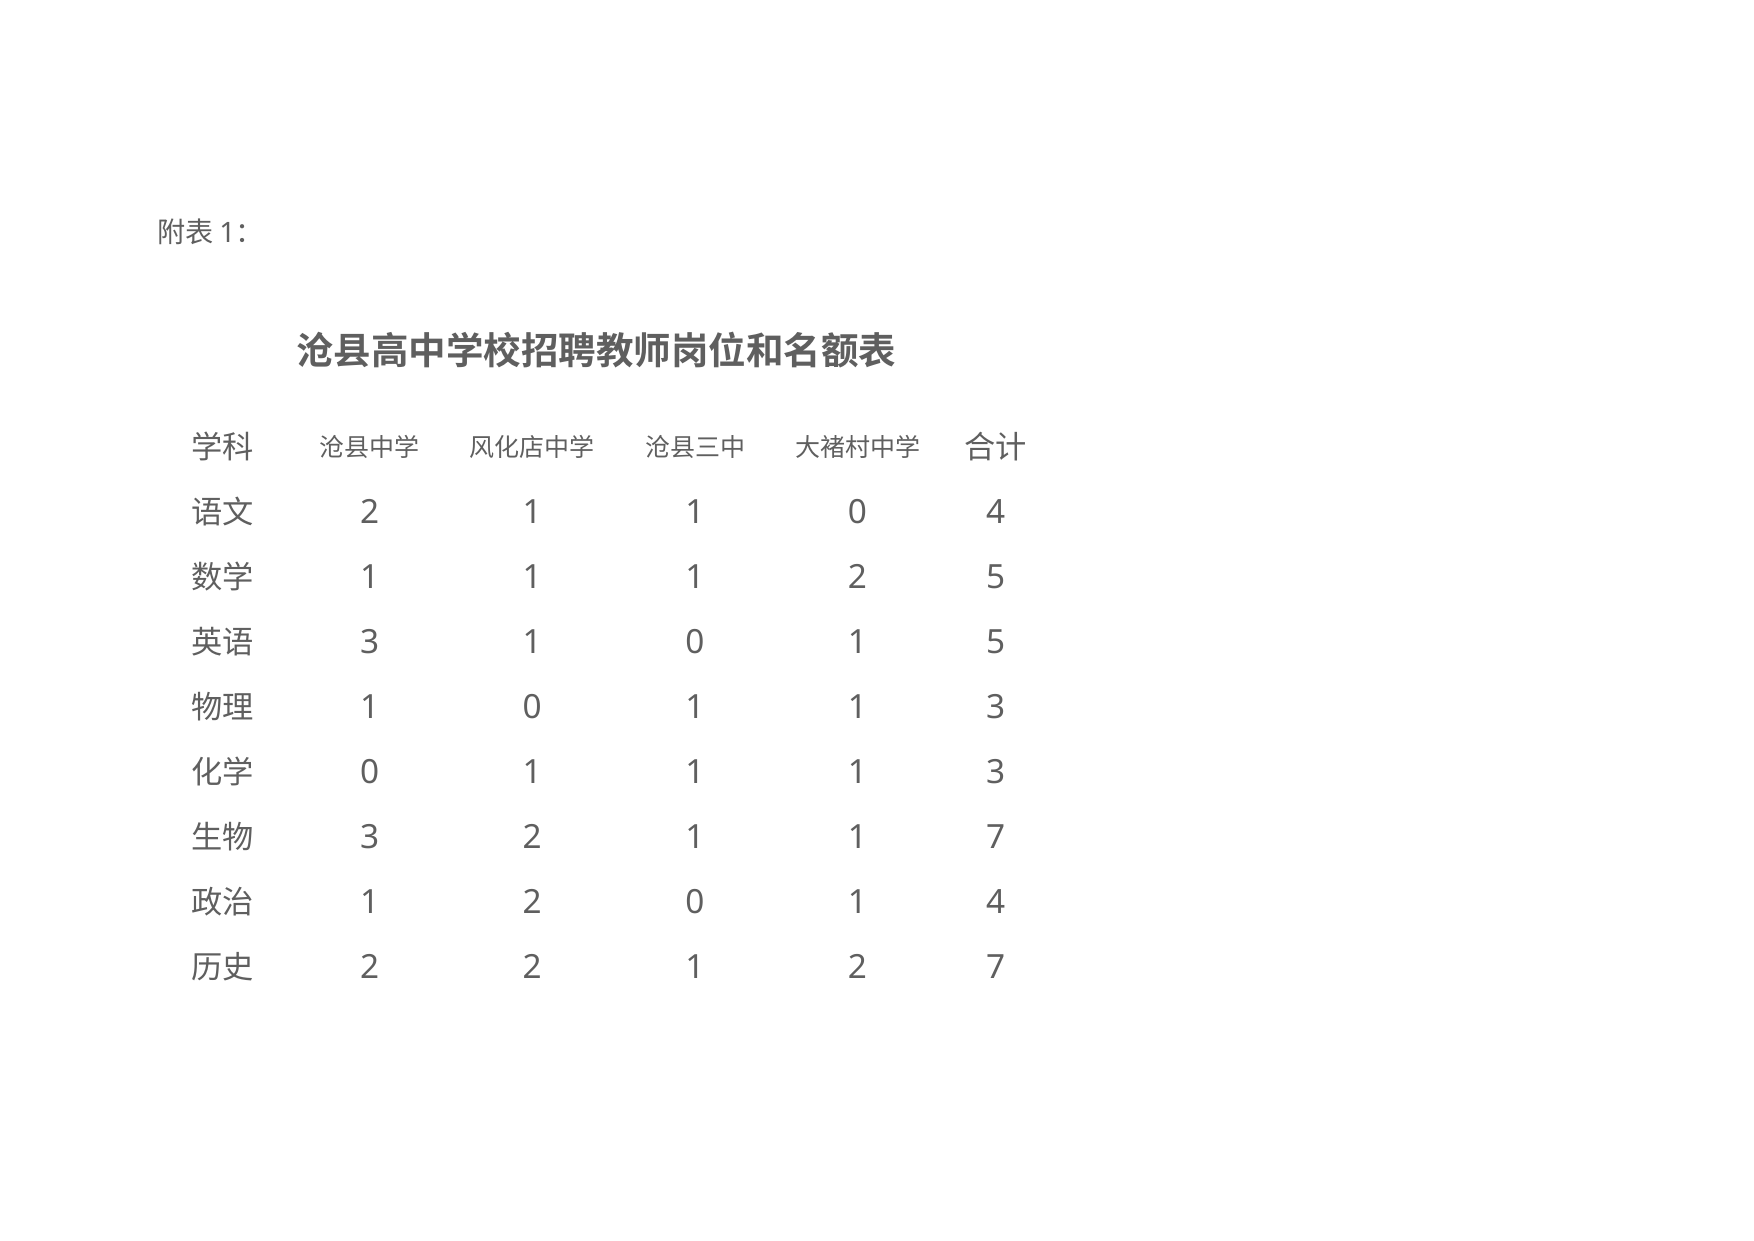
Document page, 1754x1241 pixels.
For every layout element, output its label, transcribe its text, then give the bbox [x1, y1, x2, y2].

table_cell 1 [296, 543, 442, 608]
table_cell 政治 [149, 868, 296, 933]
table_cell 合计 [947, 413, 1044, 478]
table_cell 5 [947, 543, 1044, 608]
table_cell 1 [622, 673, 768, 738]
table_cell 3 [296, 803, 442, 868]
table_cell 沧县三中 [622, 413, 768, 478]
table_cell 1 [442, 543, 622, 608]
table_cell 大褚村中学 [768, 413, 947, 478]
text 附表1： [150, 198, 1604, 263]
table_cell 2 [768, 933, 947, 998]
table_cell 7 [947, 933, 1044, 998]
table_cell 语文 [149, 478, 296, 543]
table_cell 2 [442, 803, 622, 868]
table_cell 4 [947, 868, 1044, 933]
table_cell 1 [296, 868, 442, 933]
table_cell 0 [768, 478, 947, 543]
table_cell 5 [947, 608, 1044, 673]
table_cell 1 [442, 738, 622, 803]
table_cell 学科 [149, 413, 296, 478]
table_cell 2 [442, 868, 622, 933]
table_cell 历史 [149, 933, 296, 998]
table_cell 1 [622, 738, 768, 803]
table_cell 物理 [149, 673, 296, 738]
table_cell 2 [296, 933, 442, 998]
table_cell 1 [622, 478, 768, 543]
table_cell 1 [442, 478, 622, 543]
table_cell 风化店中学 [442, 413, 622, 478]
table_cell 4 [947, 478, 1044, 543]
table_cell 化学 [149, 738, 296, 803]
table_cell 7 [947, 803, 1044, 868]
table_cell 1 [768, 868, 947, 933]
table_cell 0 [622, 608, 768, 673]
table_cell 0 [296, 738, 442, 803]
table_cell 0 [622, 868, 768, 933]
table_cell 1 [442, 608, 622, 673]
table_cell 1 [768, 803, 947, 868]
table_cell 2 [768, 543, 947, 608]
table_cell 1 [768, 608, 947, 673]
table_cell 3 [947, 738, 1044, 803]
table_cell 2 [442, 933, 622, 998]
table_cell 3 [296, 608, 442, 673]
table_cell 1 [768, 673, 947, 738]
table_cell 1 [622, 803, 768, 868]
table_cell 1 [296, 673, 442, 738]
table_cell 生物 [149, 803, 296, 868]
table_cell 1 [768, 738, 947, 803]
table_header 沧县高中学校招聘教师岗位和名额表 [149, 283, 1044, 413]
table_cell 沧县中学 [296, 413, 442, 478]
table_cell 数学 [149, 543, 296, 608]
table_cell 1 [622, 933, 768, 998]
table_cell 3 [947, 673, 1044, 738]
table_cell 2 [296, 478, 442, 543]
table_cell 0 [442, 673, 622, 738]
table_cell 英语 [149, 608, 296, 673]
table_cell 1 [622, 543, 768, 608]
